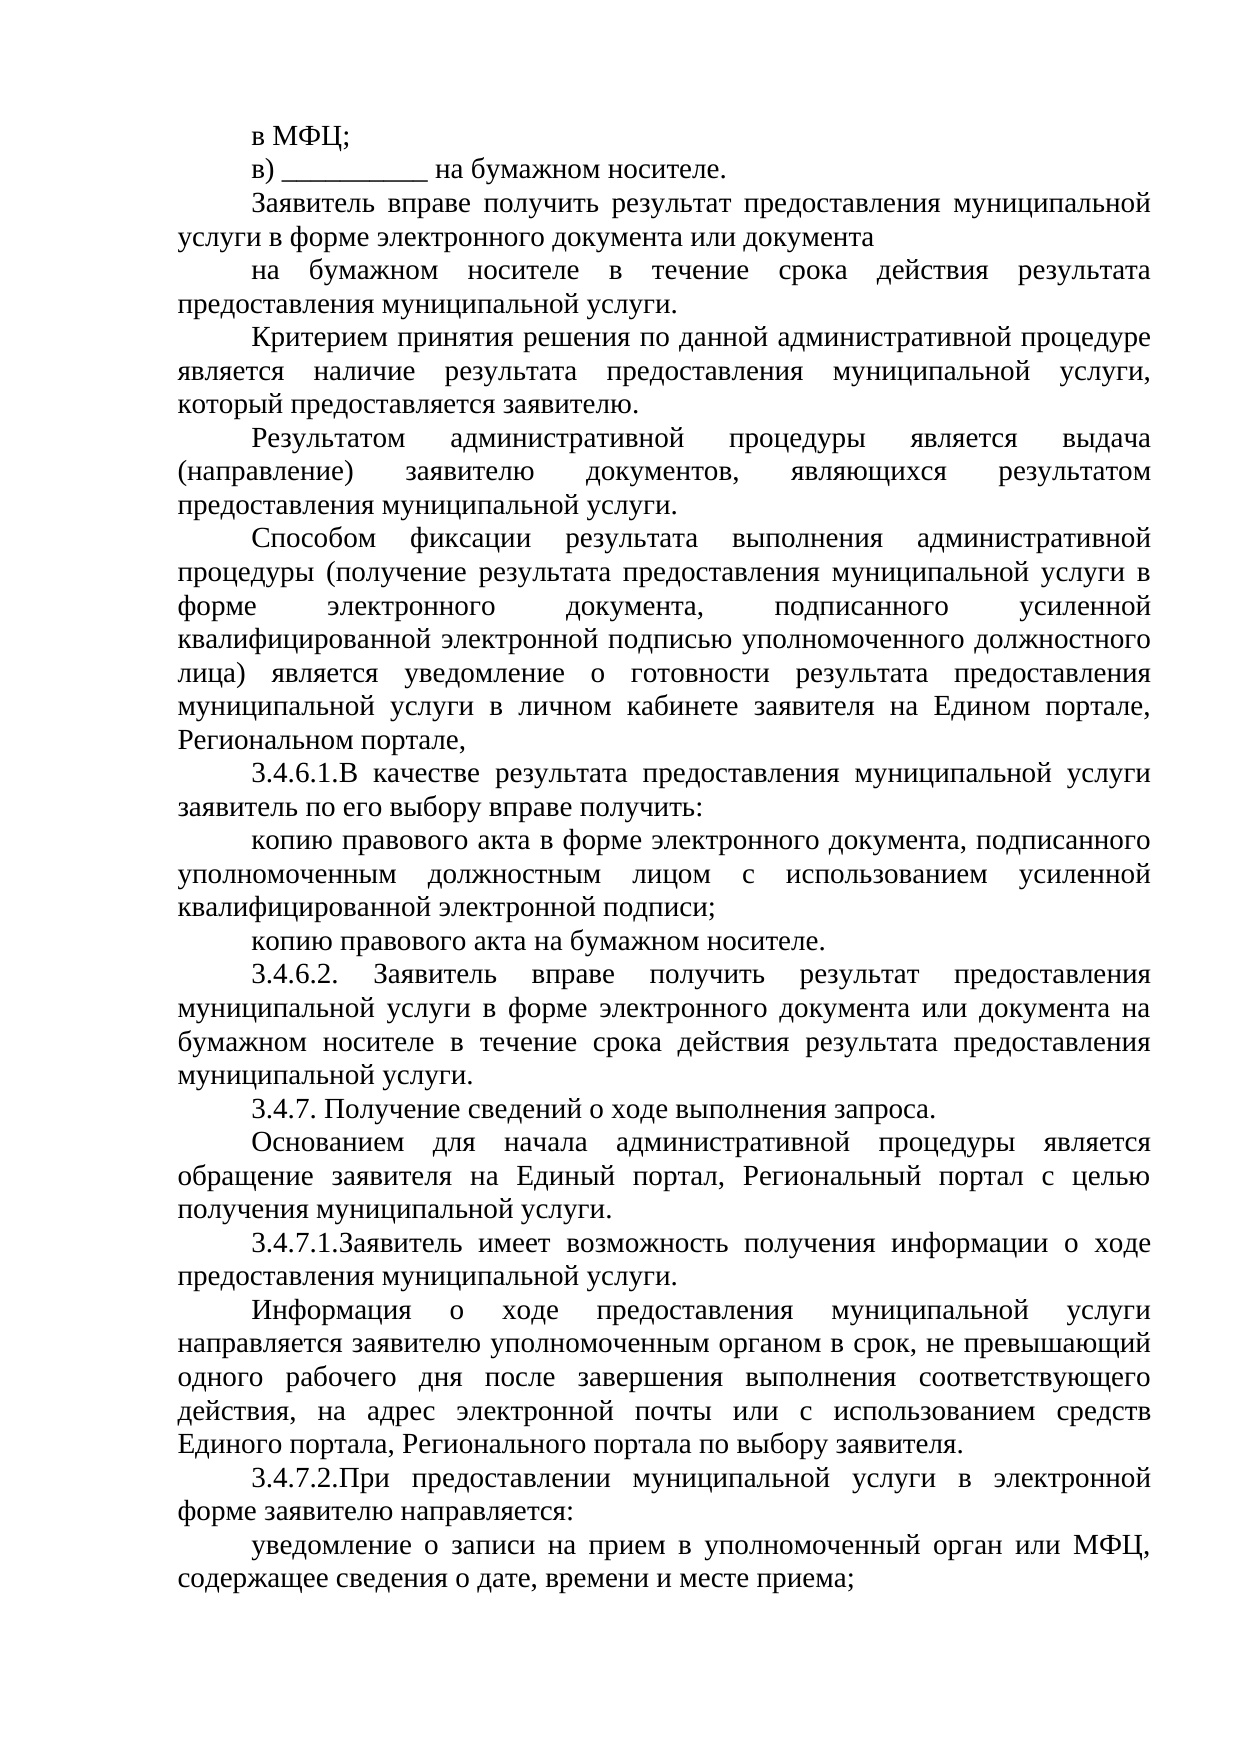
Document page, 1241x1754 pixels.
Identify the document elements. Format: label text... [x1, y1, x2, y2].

text 3.4.6.2. Заявитель вправе получить результат предоставления муниципальной услуги в форме электронного документа или документа на бумажном носителе в течение срока действия результата предоставления муниципальной услуги. [177, 957, 1152, 1091]
text в МФЦ; [177, 118, 1152, 152]
text копию правового акта на бумажном носителе. [177, 923, 1152, 957]
text 3.4.7.2.При предоставлении муниципальной услуги в электронной форме заявителю направляется: [177, 1460, 1152, 1527]
text Заявитель вправе получить результат предоставления муниципальной услуги в форме электронного документа или документа [177, 185, 1152, 252]
text Критерием принятия решения по данной административной процедуре является наличие результата предоставления муниципальной услуги, который предоставляется заявителю. [177, 319, 1152, 420]
text 3.4.7. Получение сведений о ходе выполнения запроса. [177, 1091, 1152, 1124]
text на бумажном носителе в течение срока действия результата предоставления муниципальной услуги. [177, 252, 1152, 319]
text Основанием для начала административной процедуры является обращение заявителя на Единый портал, Региональный портал с целью получения муниципальной услуги. [177, 1124, 1152, 1225]
text копию правового акта в форме электронного документа, подписанного уполномоченным должностным лицом с использованием усиленной квалифицированной электронной подписи; [177, 822, 1152, 923]
text 3.4.6.1.В качестве результата предоставления муниципальной услуги заявитель по его выбору вправе получить: [177, 755, 1152, 822]
text Результатом административной процедуры является выдача (направление) заявителю документов, являющихся результатом предоставления муниципальной услуги. [177, 420, 1152, 521]
text Способом фиксации результата выполнения административной процедуры (получение результата предоставления муниципальной услуги в форме электронного документа, подписанного усиленной квалифицированной электронной подписью уполномоченного должностного лица) является уведомление о готовности результата предоставления муниципальной услуги в личном кабинете заявителя на Едином портале, Региональном портале, [177, 521, 1152, 755]
text 3.4.7.1.Заявитель имеет возможность получения информации о ходе предоставления муниципальной услуги. [177, 1225, 1152, 1292]
text в) __________ на бумажном носителе. [177, 152, 1152, 185]
text уведомление о записи на прием в уполномоченный орган или МФЦ, содержащее сведения о дате, времени и месте приема; [177, 1527, 1152, 1594]
text Информация о ходе предоставления муниципальной услуги направляется заявителю уполномоченным органом в срок, не превышающий одного рабочего дня после завершения выполнения соответствующего действия, на адрес электронной почты или с использованием средств Единого портала, Регионального портала по выбору заявителя. [177, 1292, 1152, 1460]
